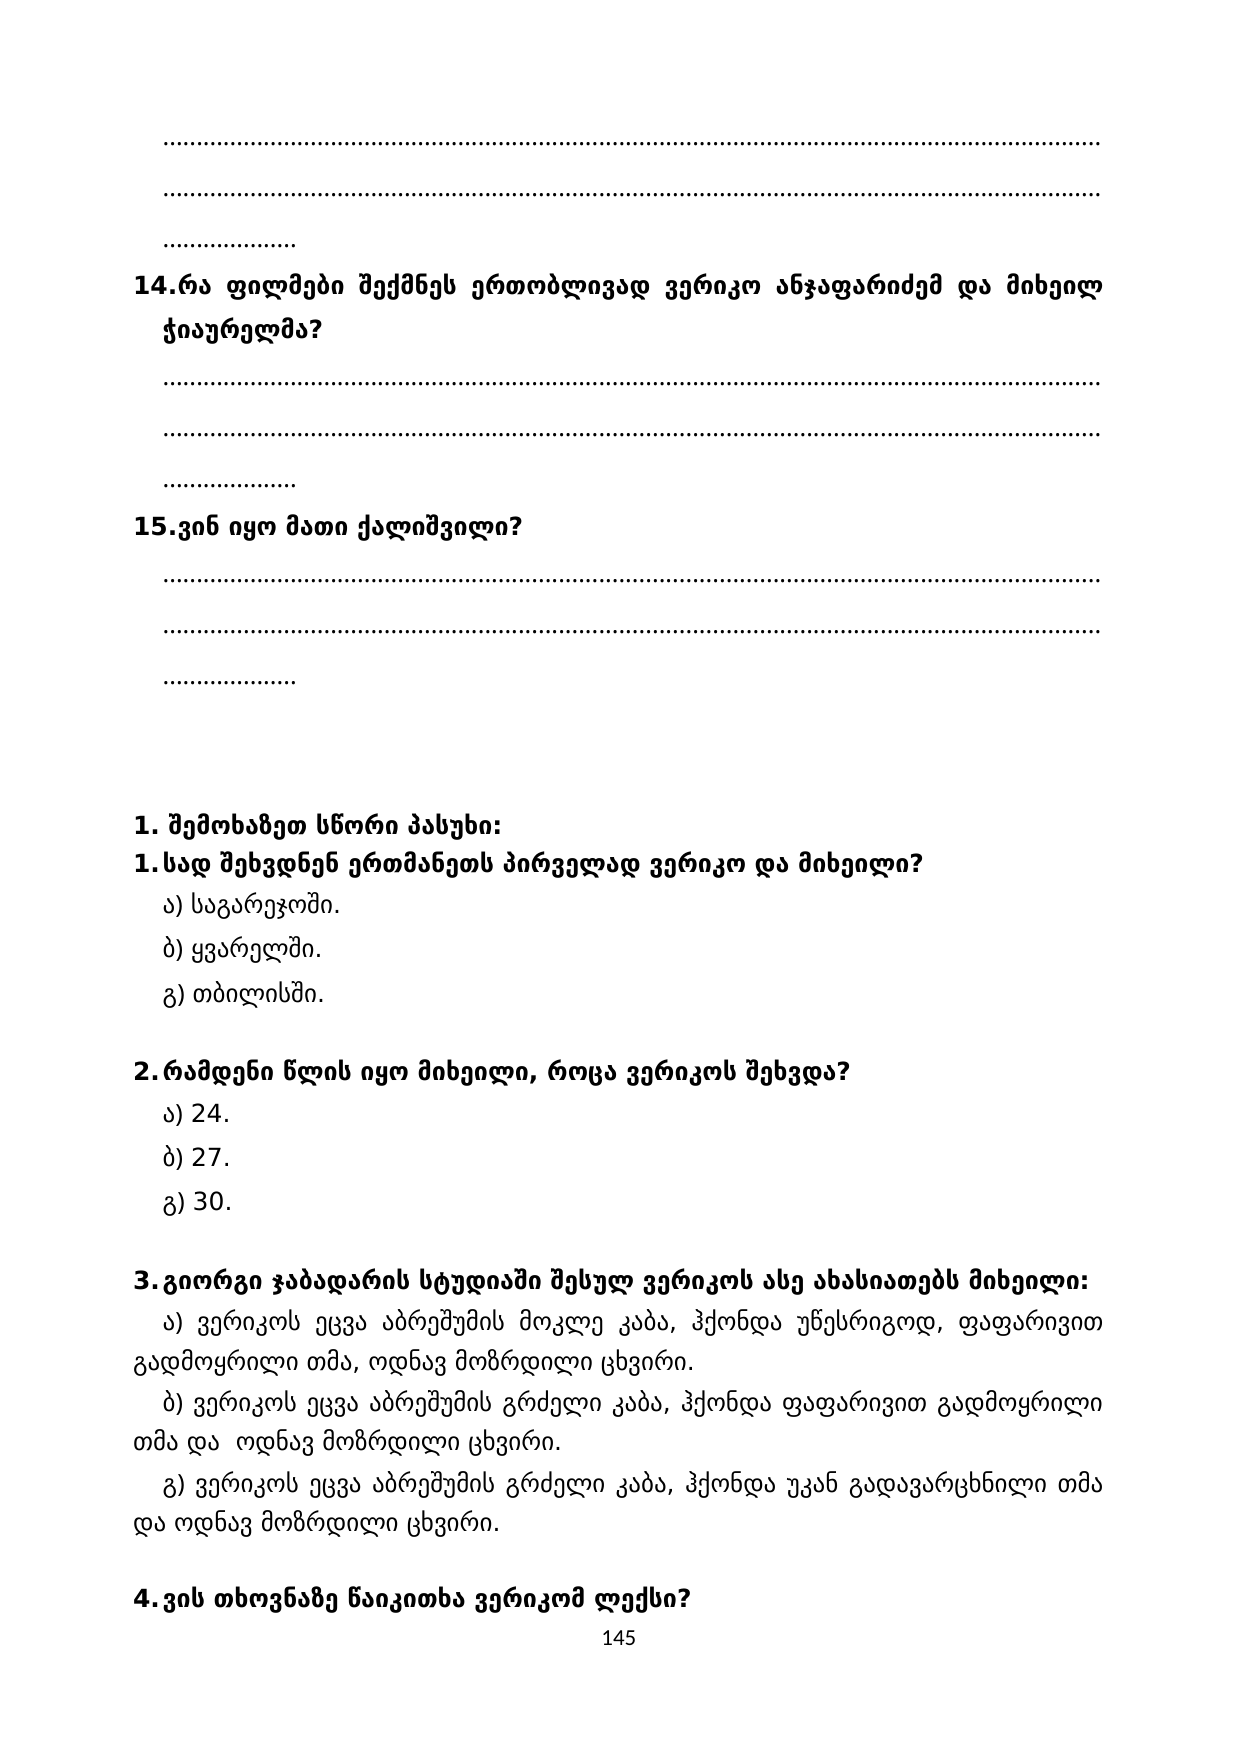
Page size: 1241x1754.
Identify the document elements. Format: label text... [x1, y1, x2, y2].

list ბ) ვერიკოს ეცვა აბრეშუმის გრძელი კაბა, ჰქონდა ფაფარივით გადმოყრილი თმა და ოდნავ მოზრდილი ცხვირი. [133, 1385, 1104, 1457]
text 1. შემოხაზეთ სწორი პასუხი: [133, 811, 1104, 840]
list გ) თბილისში. [162, 975, 1104, 1009]
list ა) 24. [162, 1095, 1104, 1129]
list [162, 118, 1104, 254]
list გ) ვერიკოს ეცვა აბრეშუმის გრძელი კაბა, ჰქონდა უკან გადავარცხნილი თმა და ოდნავ მოზრდილი ცხვირი. [133, 1465, 1104, 1537]
list ბ) ყვარელში. [162, 931, 1104, 965]
list ვის თხოვნაზე წაიკითხა ვერიკომ ლექსი? [133, 1584, 1104, 1613]
list ვინ იყო მათი ქალიშვილი? [133, 512, 1104, 541]
list რა ფილმები შექმნეს ერთობლივად ვერიკო ანჯაფარიძემ და მიხეილ ჭიაურელმა? [133, 271, 1104, 344]
list ა) ვერიკოს ეცვა აბრეშუმის მოკლე კაბა, ჰქონდა უწესრიგოდ, ფაფარივით გადმოყრილი თმა, ოდნავ მოზრდილი ცხვირი. [133, 1304, 1104, 1376]
list სად შეხვდნენ ერთმანეთს პირველად ვერიკო და მიხეილი? [133, 849, 1104, 878]
list გიორგი ჯაბადარის სტუდიაში შესულ ვერიკოს ასე ახასიათებს მიხეილი: [133, 1266, 1104, 1295]
list ბ) 27. [162, 1139, 1104, 1174]
list ა) საგარეჯოში. [162, 887, 1104, 921]
list გ) 30. [162, 1184, 1104, 1218]
list რამდენი წლის იყო მიხეილი, როცა ვერიკოს შეხვდა? [133, 1057, 1104, 1087]
